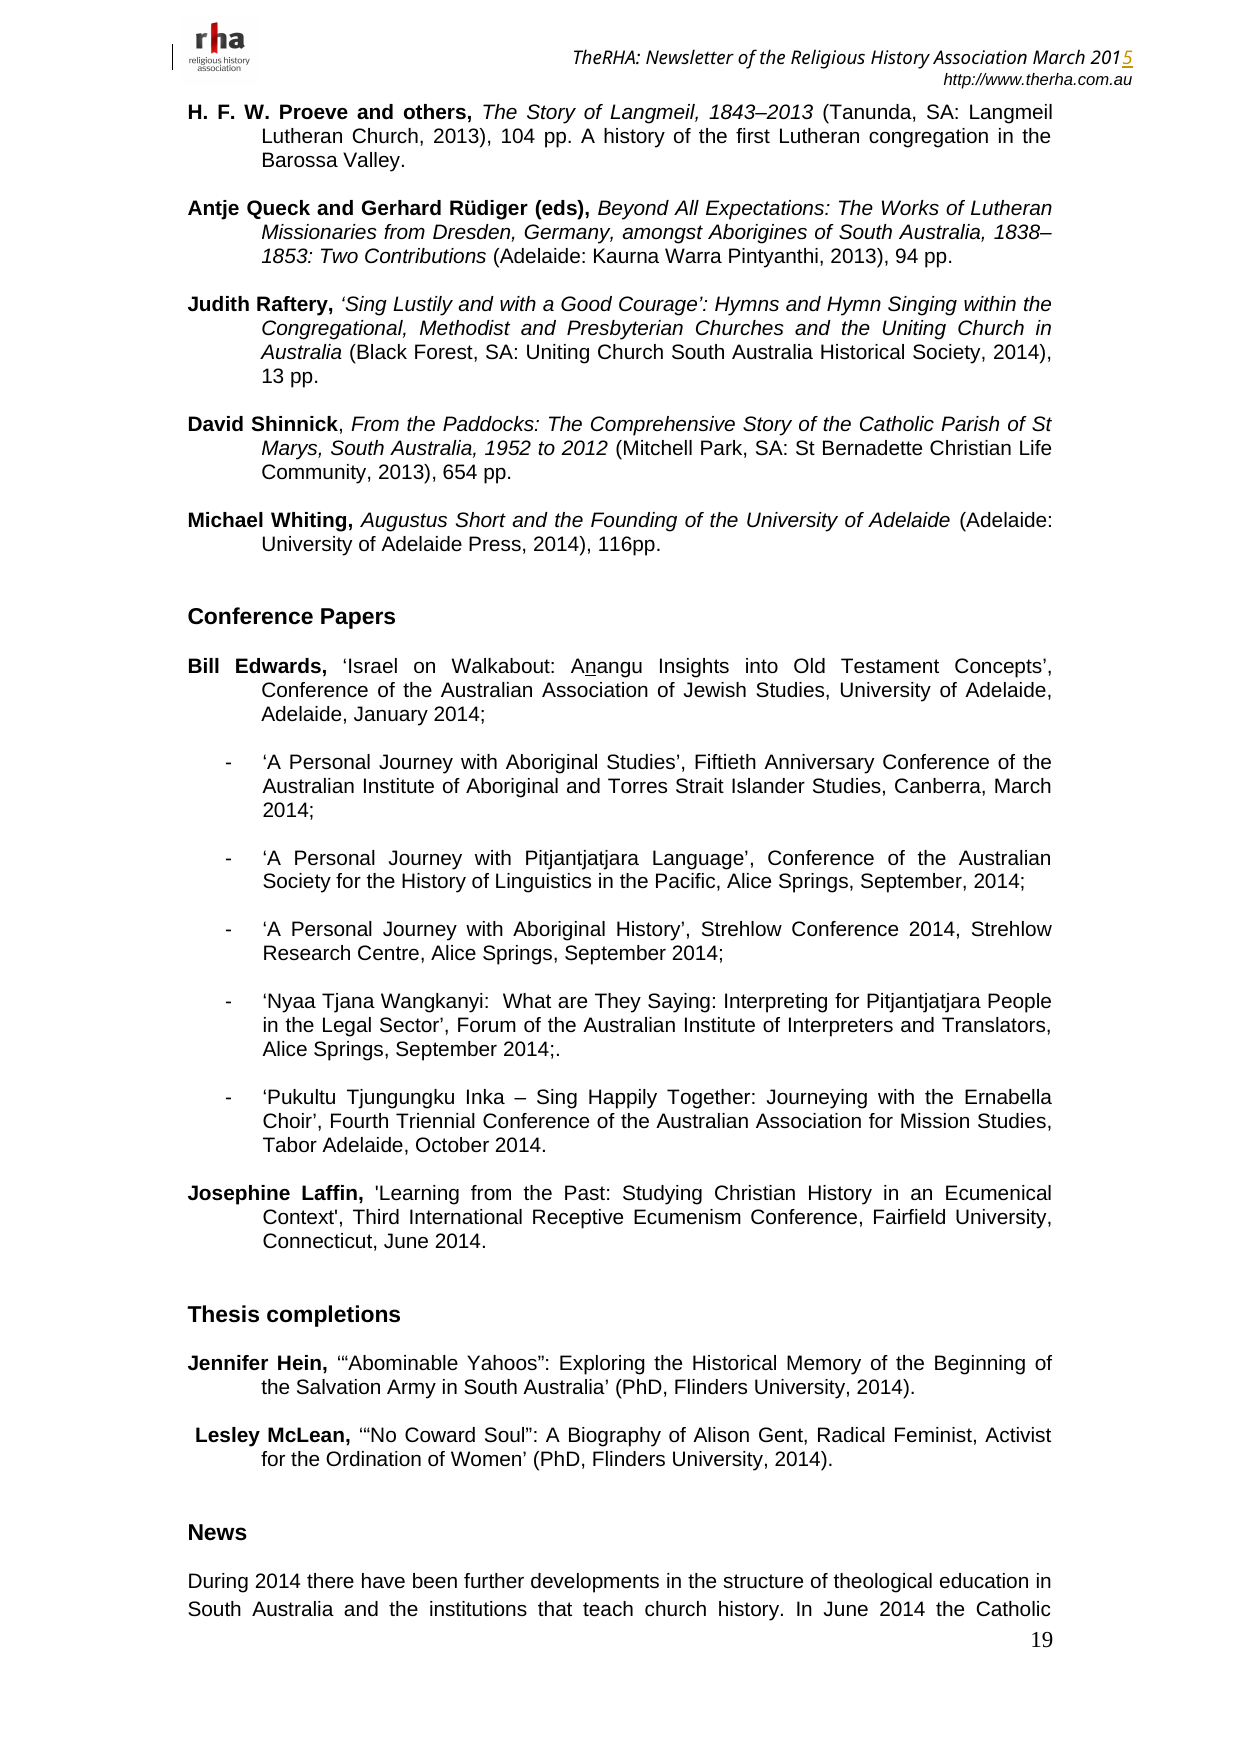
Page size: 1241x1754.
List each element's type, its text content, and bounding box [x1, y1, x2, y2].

text News [187, 1518, 1053, 1545]
text H. F. W. Proeve and others, The Story of Langmeil, 1843–2013 (Tanunda, SA: Langmeil Lutheran Church, 2013), 104 pp. A history of the first Lutheran congregation in the Barossa Valley. [187, 100, 1053, 172]
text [187, 1569, 1053, 1620]
list ‘A Personal Journey with Aboriginal Studies’, Fiftieth Anniversary Conference of the Australian Institute of Aboriginal and Torres Strait Islander Studies, Canberra, March 2014; [225, 749, 1053, 821]
text Jennifer Hein, ‘“Abominable Yahoos”: Exploring the Historical Memory of the Beginning of the Salvation Army in South Australia’ (PhD, Flinders University, 2014). [187, 1351, 1053, 1399]
list ‘A Personal Journey with Pitjantjatjara Language’, Conference of the Australian Society for the History of Linguistics in the Pacific, Alice Springs, September, 2014; [225, 845, 1053, 893]
text Lesley McLean, ‘“No Coward Soul”: A Biography of Alison Gent, Radical Feminist, Activist for the Ordination of Women’ (PhD, Flinders University, 2014). [187, 1423, 1053, 1471]
text Judith Raftery, ‘Sing Lustily and with a Good Courage’: Hymns and Hymn Singing within the Congregational, Methodist and Presbyterian Churches and the Uniting Church in Australia (Black Forest, SA: Uniting Church South Australia Historical Society, 2014), 13 pp. [187, 292, 1053, 388]
list ‘A Personal Journey with Aboriginal History’, Strehlow Conference 2014, Strehlow Research Centre, Alice Springs, September 2014; [225, 917, 1053, 965]
picture [179, 17, 260, 85]
text Josephine Laffin, 'Learning from the Past: Studying Christian History in an Ecumenical Context', Third International Receptive Ecumenism Conference, Fairfield University, Connecticut, June 2014. [187, 1181, 1053, 1253]
text David Shinnick, From the Paddocks: The Comprehensive Story of the Catholic Parish of St Marys, South Australia, 1952 to 2012 (Mitchell Park, SA: St Bernadette Christian Life Community, 2013), 654 pp. [187, 412, 1053, 483]
text Bill Edwards, ‘Israel on Walkabout: Anangu Insights into Old Testament Concepts’, Conference of the Australian Association of Jewish Studies, University of Adelaide, Adelaide, January 2014; [187, 654, 1053, 726]
text Michael Whiting, Augustus Short and the Founding of the University of Adelaide (Adelaide: University of Adelaide Press, 2014), 116pp. [187, 507, 1053, 555]
list ‘Pukultu Tjungungku Inka – Sing Happily Together: Journeying with the Ernabella Choir’, Fourth Triennial Conference of the Australian Association for Mission Studies, Tabor Adelaide, October 2014. [225, 1085, 1053, 1157]
text Antje Queck and Gerhard Rüdiger (eds), Beyond All Expectations: The Works of Lutheran Missionaries from Dresden, Germany, amongst Aborigines of South Australia, 1838–1853: Two Contributions (Adelaide: Kaurna Warra Pintyanthi, 2013), 94 pp. [187, 196, 1053, 268]
list ‘Nyaa Tjana Wangkanyi: What are They Saying: Interpreting for Pitjantjatjara People in the Legal Sector’, Forum of the Australian Institute of Interpreters and Translators, Alice Springs, September 2014;. [225, 989, 1053, 1061]
text Conference Papers [187, 603, 1053, 630]
text Thesis completions [187, 1301, 1053, 1327]
